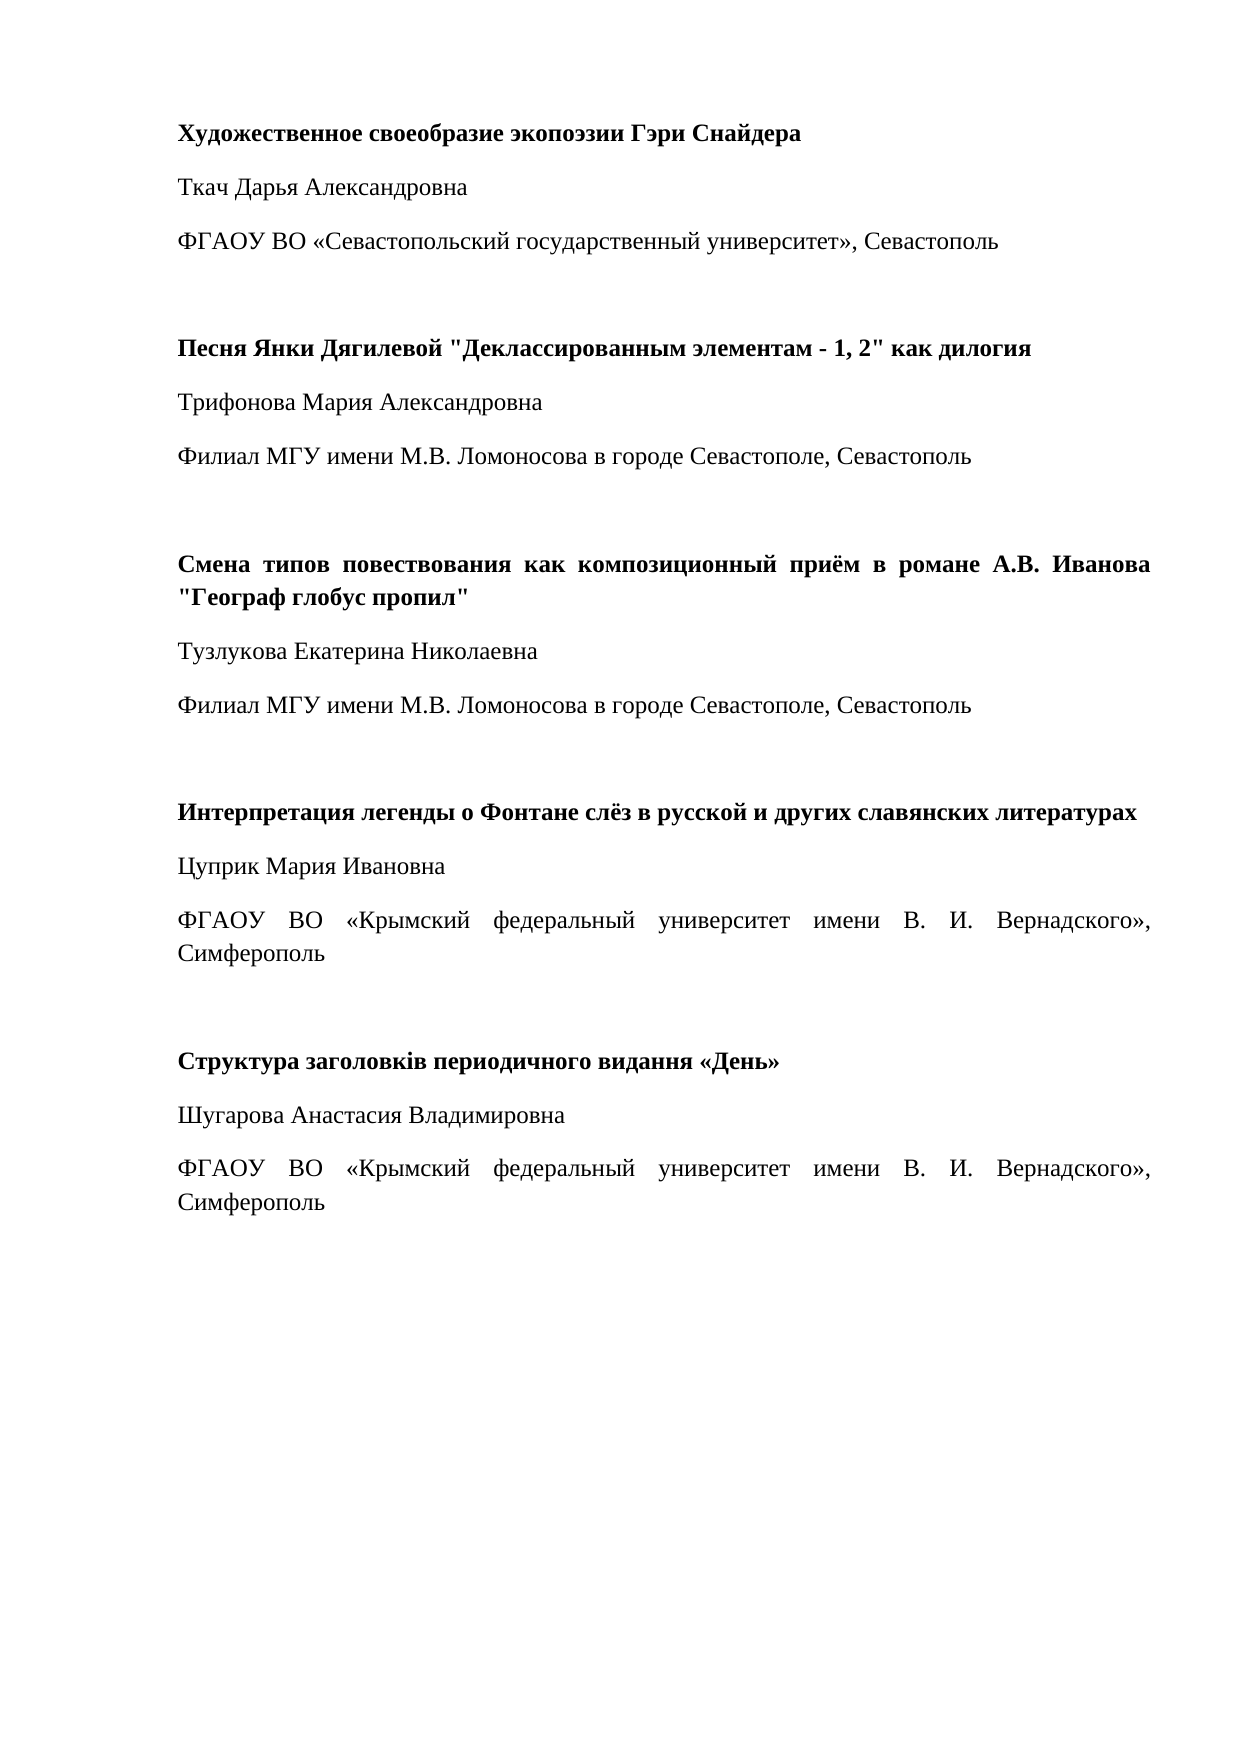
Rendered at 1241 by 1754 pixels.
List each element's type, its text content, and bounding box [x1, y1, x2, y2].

text Филиал МГУ имени М.В. Ломоносова в городе Севастополе, Севастополь [177, 441, 1152, 470]
text ФГАОУ ВО «Крымский федеральный университет имени В. И. Вернадского», Симферополь [177, 1153, 1152, 1215]
text Художественное своеобразие экопоэзии Гэри Снайдера [177, 118, 1152, 147]
text Ткач Дарья Александровна [177, 172, 1152, 201]
text Смена типов повествования как композиционный приём в романе А.В. Иванова "Географ глобус пропил" [177, 549, 1152, 611]
text Шугарова Анастасия Владимировна [177, 1100, 1152, 1128]
text Тузлукова Екатерина Николаевна [177, 636, 1152, 664]
text Структура заголовкiв периодичного видання «День» [177, 1046, 1152, 1074]
text ФГАОУ ВО «Крымский федеральный университет имени В. И. Вернадского», Симферополь [177, 905, 1152, 967]
text Цуприк Мария Ивановна [177, 851, 1152, 880]
text Песня Янки Дягилевой "Деклассированным элементам - 1, 2" как дилогия [177, 333, 1152, 362]
text Трифонова Мария Александровна [177, 387, 1152, 416]
text Интерпретация легенды о Фонтане слёз в русской и других славянских литературах [177, 797, 1152, 826]
text Филиал МГУ имени М.В. Ломоносова в городе Севастополе, Севастополь [177, 690, 1152, 718]
text ФГАОУ ВО «Севастопольский государственный университет», Севастополь [177, 226, 1152, 254]
